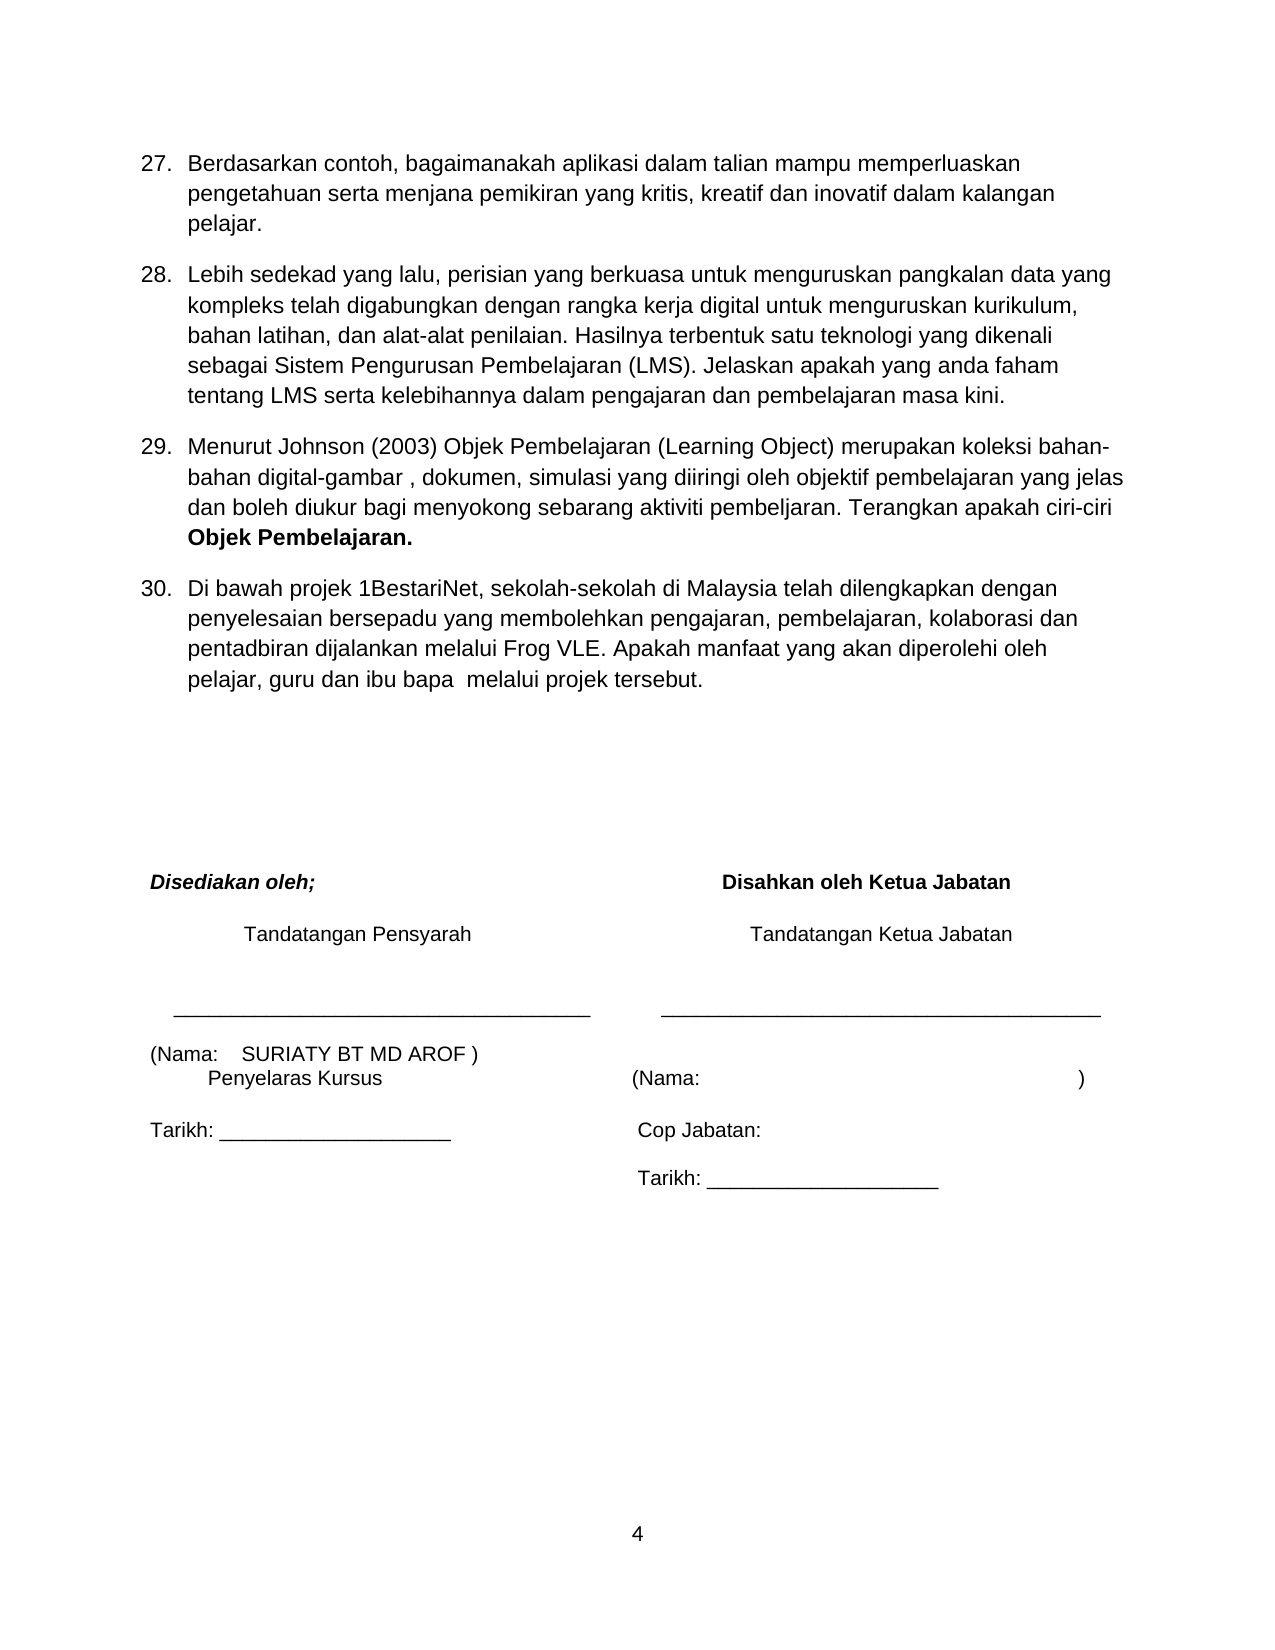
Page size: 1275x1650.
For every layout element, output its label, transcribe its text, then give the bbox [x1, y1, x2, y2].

text Tarikh: ____________________ Cop Jabatan: [150, 1117, 1125, 1141]
text Penyelaras Kursus (Nama: ) [150, 1066, 1125, 1089]
list Menurut Johnson (2003) Objek Pembelajaran (Learning Object) merupakan koleksi bahan-bahan digital-gambar , dokumen, simulasi yang diiringi oleh objektif pembelajaran yang jelas dan boleh diukur bagi menyokong sebarang aktiviti pembeljaran. Terangkan apakah ciri-ciri Objek Pembelajaran. [141, 433, 1125, 550]
text ____________________________________ ______________________________________ [150, 994, 1125, 1018]
text Tandatangan Pensyarah Tandatangan Ketua Jabatan [150, 922, 1125, 946]
text (Nama: SURIATY BT MD AROF ) [150, 1042, 1125, 1066]
list Di bawah projek 1BestariNet, sekolah-sekolah di Malaysia telah dilengkapkan dengan penyelesaian bersepadu yang membolehkan pengajaran, pembelajaran, kolaborasi dan pentadbiran dijalankan melalui Frog VLE. Apakah manfaat yang akan diperolehi oleh pelajar, guru dan ibu bapa melalui projek tersebut. [141, 575, 1125, 692]
text Tarikh: ____________________ [150, 1165, 1125, 1189]
list Lebih sedekad yang lalu, perisian yang berkuasa untuk menguruskan pangkalan data yang kompleks telah digabungkan dengan rangka kerja digital untuk menguruskan kurikulum, bahan latihan, dan alat-alat penilaian. Hasilnya terbentuk satu teknologi yang dikenali sebagai Sistem Pengurusan Pembelajaran (LMS). Jelaskan apakah yang anda faham tentang LMS serta kelebihannya dalam pengajaran dan pembelajaran masa kini. [141, 261, 1125, 409]
text Disediakan oleh; Disahkan oleh Ketua Jabatan [150, 870, 1125, 894]
list Berdasarkan contoh, bagaimanakah aplikasi dalam talian mampu memperluaskan pengetahuan serta menjana pemikiran yang kritis, kreatif dan inovatif dalam kalangan pelajar. [141, 150, 1125, 237]
